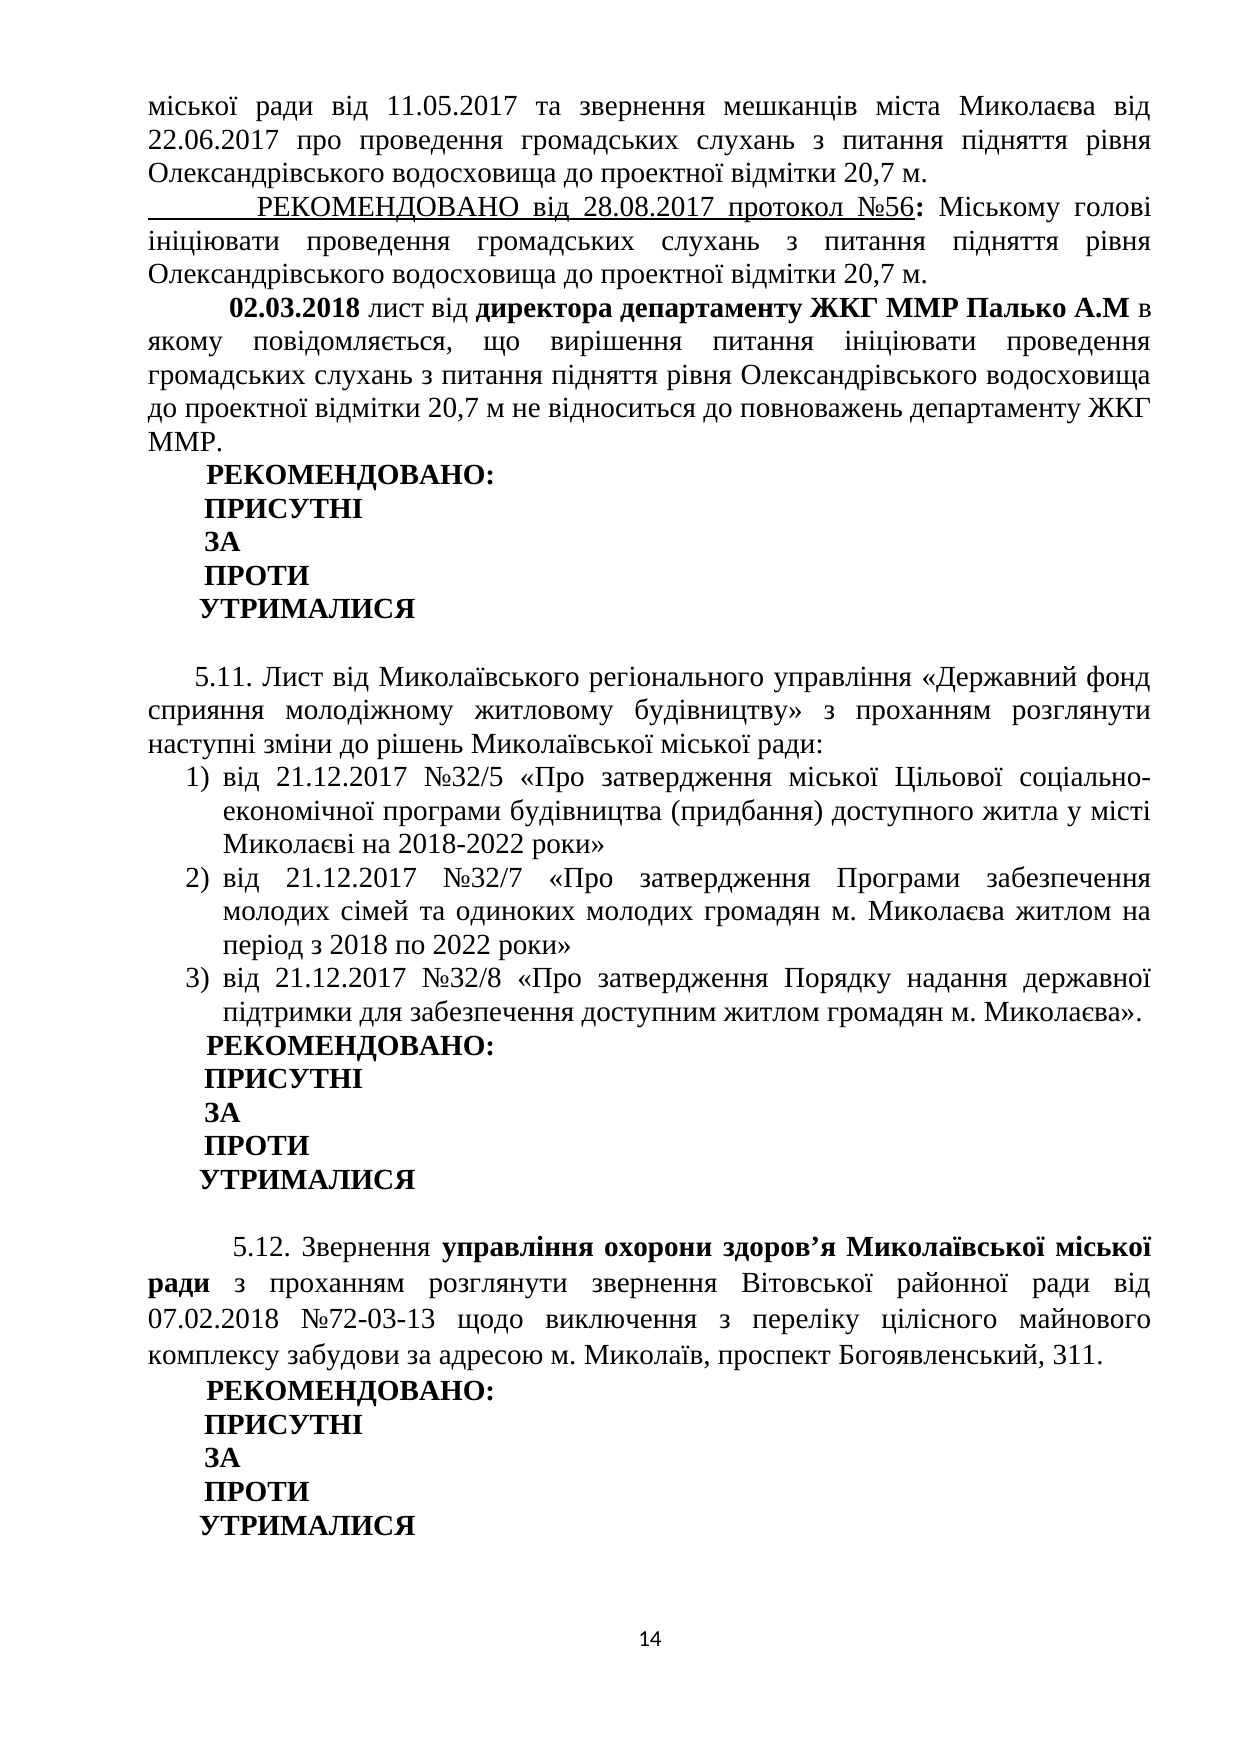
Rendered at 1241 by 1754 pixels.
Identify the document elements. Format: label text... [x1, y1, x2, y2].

text ПРОТИ [148, 558, 1152, 592]
text УТРИМАЛИСЯ [148, 592, 1152, 625]
text УТРИМАЛИСЯ [148, 1162, 1152, 1195]
text РЕКОМЕНДОВАНО: [148, 457, 1152, 491]
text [148, 88, 1152, 189]
text ЗА [148, 1095, 1152, 1128]
text РЕКОМЕНДОВАНО: [148, 1373, 1152, 1407]
text ЗА [148, 524, 1152, 558]
text ЗА [148, 1441, 1152, 1474]
text ПРИСУТНІ [148, 1407, 1152, 1441]
text ПРИСУТНІ [148, 1061, 1152, 1095]
text РЕКОМЕНДОВАНО: [148, 1028, 1152, 1061]
text РЕКОМЕНДОВАНО від 28.08.2017 протокол №56: Міському голові ініціювати проведення громадських слухань з питання підняття рівня Олександрівського водосховища до проектної відмітки . [148, 189, 1152, 290]
text 5.11. Лист від Миколаївського регіонального управління «Державний фонд сприяння молодіжному житловому будівництву» з проханням розглянути наступні зміни до рішень Миколаївської міської ради: [148, 659, 1152, 759]
text ПРИСУТНІ [148, 491, 1152, 524]
text 02.03.2018 лист від директора департаменту ЖКГ ММР Палько А.М в якому повідомляється, що вирішення питання ініціювати проведення громадських слухань з питання підняття рівня Олександрівського водосховища до проектної відмітки не відноситься до повноважень департаменту ЖКГ ММР. [148, 290, 1152, 457]
list від 21.12.2017 №32/5 «Про затвердження міської Цільової соціально-економічної програми будівництва (придбання) доступного житла у місті Миколаєві на 2018-2022 роки» [185, 759, 1152, 860]
text 5.12. Звернення управління охорони здоров’я Миколаївської міської ради з проханням розглянути звернення Вітовської районної ради від 07.02.2018 №72-03-13 щодо виключення з переліку цілісного майнового комплексу забудови за адресою м. Миколаїв, проспект Богоявленський, 311. [148, 1229, 1152, 1371]
text ПРОТИ [148, 1128, 1152, 1162]
text УТРИМАЛИСЯ [148, 1508, 1152, 1541]
list від 21.12.2017 №32/7 «Про затвердження Програми забезпечення молодих сімей та одиноких молодих громадян м. Миколаєва житлом на період з 2018 по 2022 роки» [185, 860, 1152, 961]
list від 21.12.2017 №32/8 «Про затвердження Порядку надання державної підтримки для забезпечення доступним житлом громадян м. Миколаєва». [185, 961, 1152, 1028]
text ПРОТИ [148, 1474, 1152, 1508]
